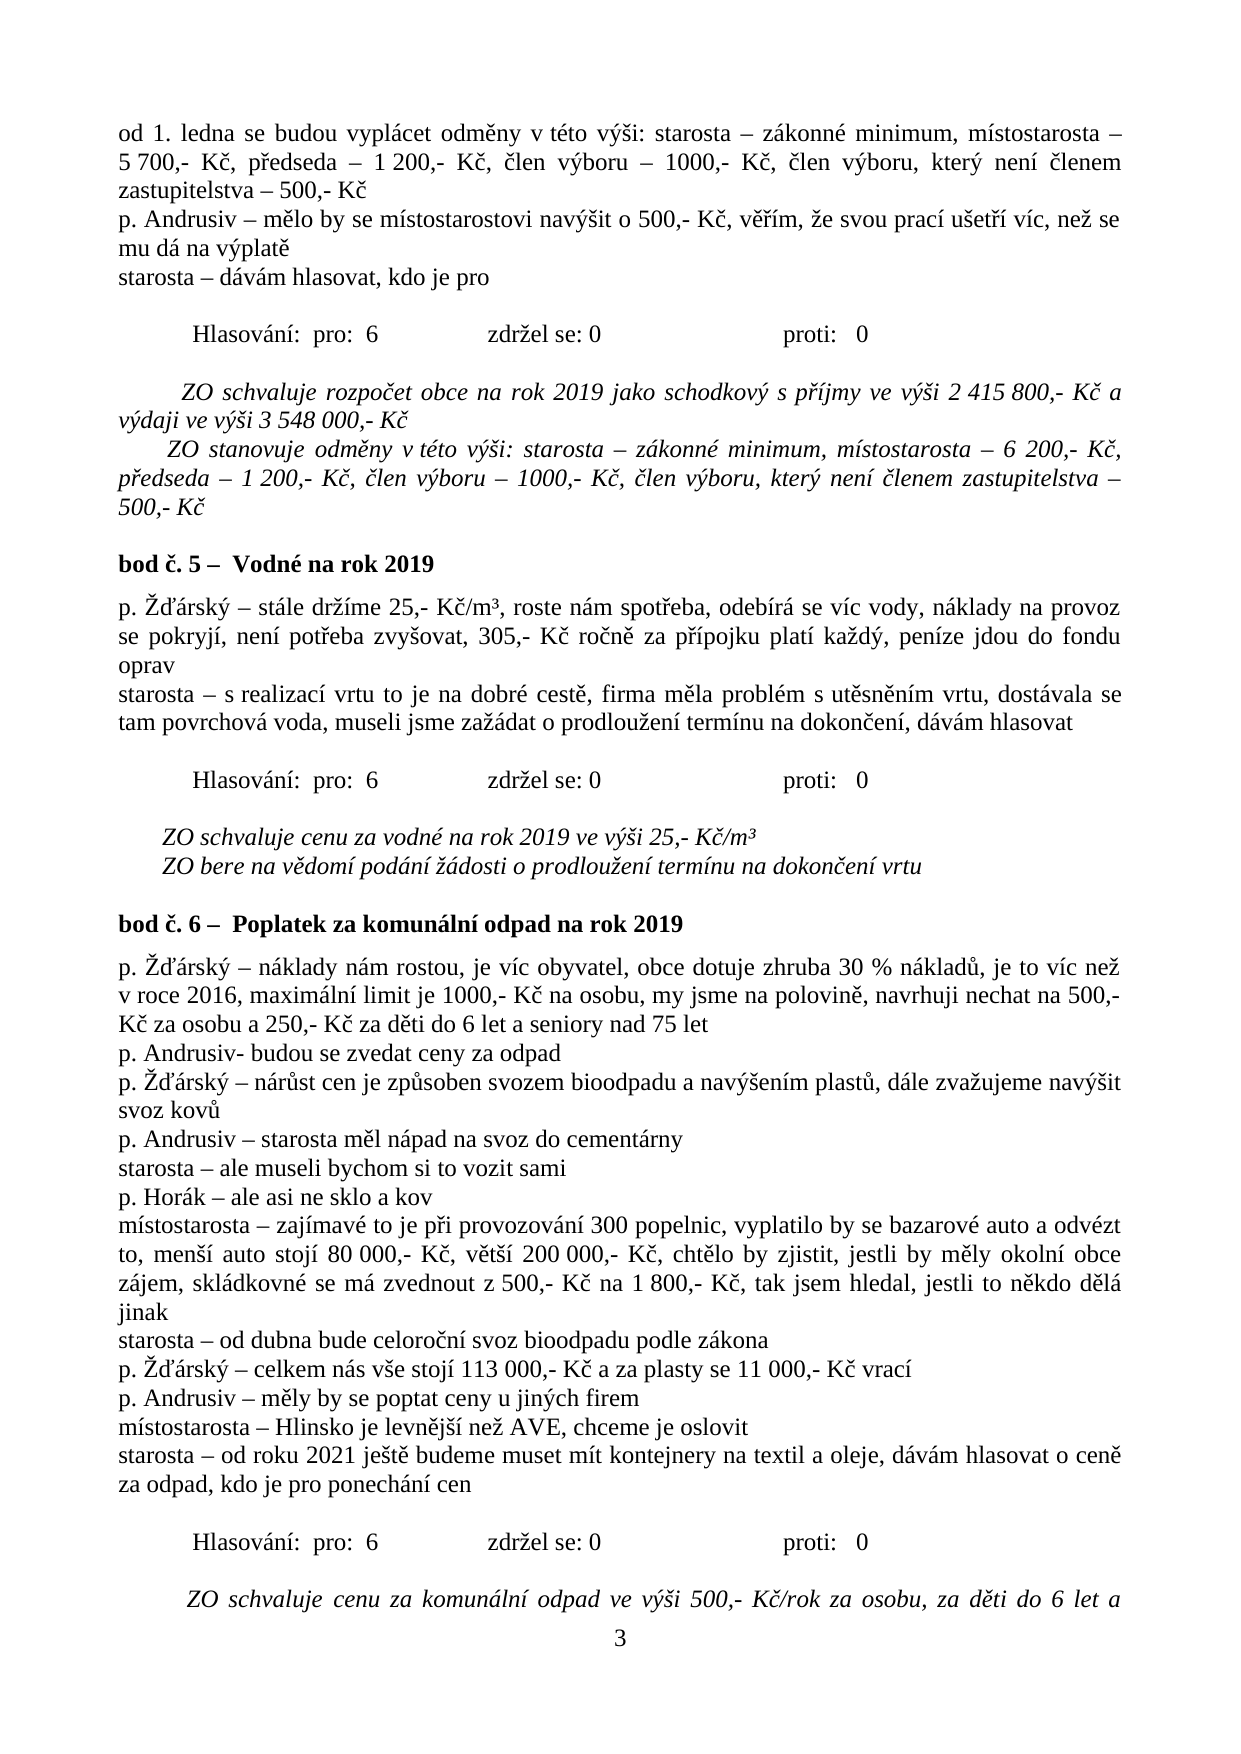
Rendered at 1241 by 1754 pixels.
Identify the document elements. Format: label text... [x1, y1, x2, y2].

text p. Andrusiv – starosta měl nápad na svoz do cementárny [118, 1124, 1122, 1153]
text starosta – dávám hlasovat, kdo je pro [118, 262, 1122, 291]
text Hlasování: pro: 6 zdržel se: 0 proti: 0 [118, 1527, 1122, 1556]
text starosta – od roku 2021 ještě budeme muset mít kontejnery na textil a oleje, dávám hlasovat o ceně za odpad, kdo je pro ponechání cen [118, 1441, 1122, 1498]
text Hlasování: pro: 6 zdržel se: 0 proti: 0 [118, 319, 1122, 348]
text p. Horák – ale asi ne sklo a kov [118, 1182, 1122, 1211]
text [118, 118, 1122, 204]
text p. Žďárský – celkem nás vše stojí 113 000,- Kč a za plasty se 11 000,- Kč vrací [118, 1354, 1122, 1383]
text místostarosta – zajímavé to je při provozování 300 popelnic, vyplatilo by se bazarové auto a odvézt to, menší auto stojí 80 000,- Kč, větší 200 000,- Kč, chtělo by zjistit, jestli by měly okolní obce zájem, skládkovné se má zvednout z 500,- Kč na 1 800,- Kč, tak jsem hledal, jestli to někdo dělá jinak [118, 1211, 1122, 1326]
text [118, 1584, 1122, 1613]
text ZO schvaluje cenu za vodné na rok 2019 ve výši 25,- Kč/m³ [118, 822, 1122, 851]
text místostarosta – Hlinsko je levnější než AVE, chceme je oslovit [118, 1412, 1122, 1441]
text p. Andrusiv – měly by se poptat ceny u jiných firem [118, 1383, 1122, 1412]
text starosta – ale museli bychom si to vozit sami [118, 1153, 1122, 1182]
text Hlasování: pro: 6 zdržel se: 0 proti: 0 [118, 765, 1122, 794]
text starosta – s realizací vrtu to je na dobré cestě, firma měla problém s utěsněním vrtu, dostávala se tam povrchová voda, museli jsme zažádat o prodloužení termínu na dokončení, dávám hlasovat [118, 679, 1122, 736]
text p. Andrusiv – mělo by se místostarostovi navýšit o 500,- Kč, věřím, že svou prací ušetří víc, než se mu dá na výplatě [118, 204, 1122, 262]
text bod č. 5 – Vodné na rok 2019 [118, 549, 1122, 578]
text ZO bere na vědomí podání žádosti o prodloužení termínu na dokončení vrtu [118, 851, 1122, 880]
text bod č. 6 – Poplatek za komunální odpad na rok 2019 [118, 909, 1122, 937]
text ZO schvaluje rozpočet obce na rok 2019 jako schodkový s příjmy ve výši 2 415 800,- Kč a výdaji ve výši 3 548 000,- Kč [118, 377, 1122, 434]
text p. Žďárský – nárůst cen je způsoben svozem bioodpadu a navýšením plastů, dále zvažujeme navýšit svoz kovů [118, 1067, 1122, 1124]
text ZO stanovuje odměny v této výši: starosta – zákonné minimum, místostarosta – 6 200,- Kč, předseda – 1 200,- Kč, člen výboru – 1000,- Kč, člen výboru, který není členem zastupitelstva – 500,- Kč [118, 434, 1122, 521]
text p. Žďárský – stále držíme 25,- Kč/m³, roste nám spotřeba, odebírá se víc vody, náklady na provoz se pokryjí, není potřeba zvyšovat, 305,- Kč ročně za přípojku platí každý, peníze jdou do fondu oprav [118, 592, 1122, 679]
text p. Žďárský – náklady nám rostou, je víc obyvatel, obce dotuje zhruba 30 % nákladů, je to víc než v roce 2016, maximální limit je 1000,- Kč na osobu, my jsme na polovině, navrhuji nechat na 500,- Kč za osobu a 250,- Kč za děti do 6 let a seniory nad 75 let [118, 952, 1122, 1038]
text p. Andrusiv- budou se zvedat ceny za odpad [118, 1038, 1122, 1067]
text starosta – od dubna bude celoroční svoz bioodpadu podle zákona [118, 1326, 1122, 1354]
